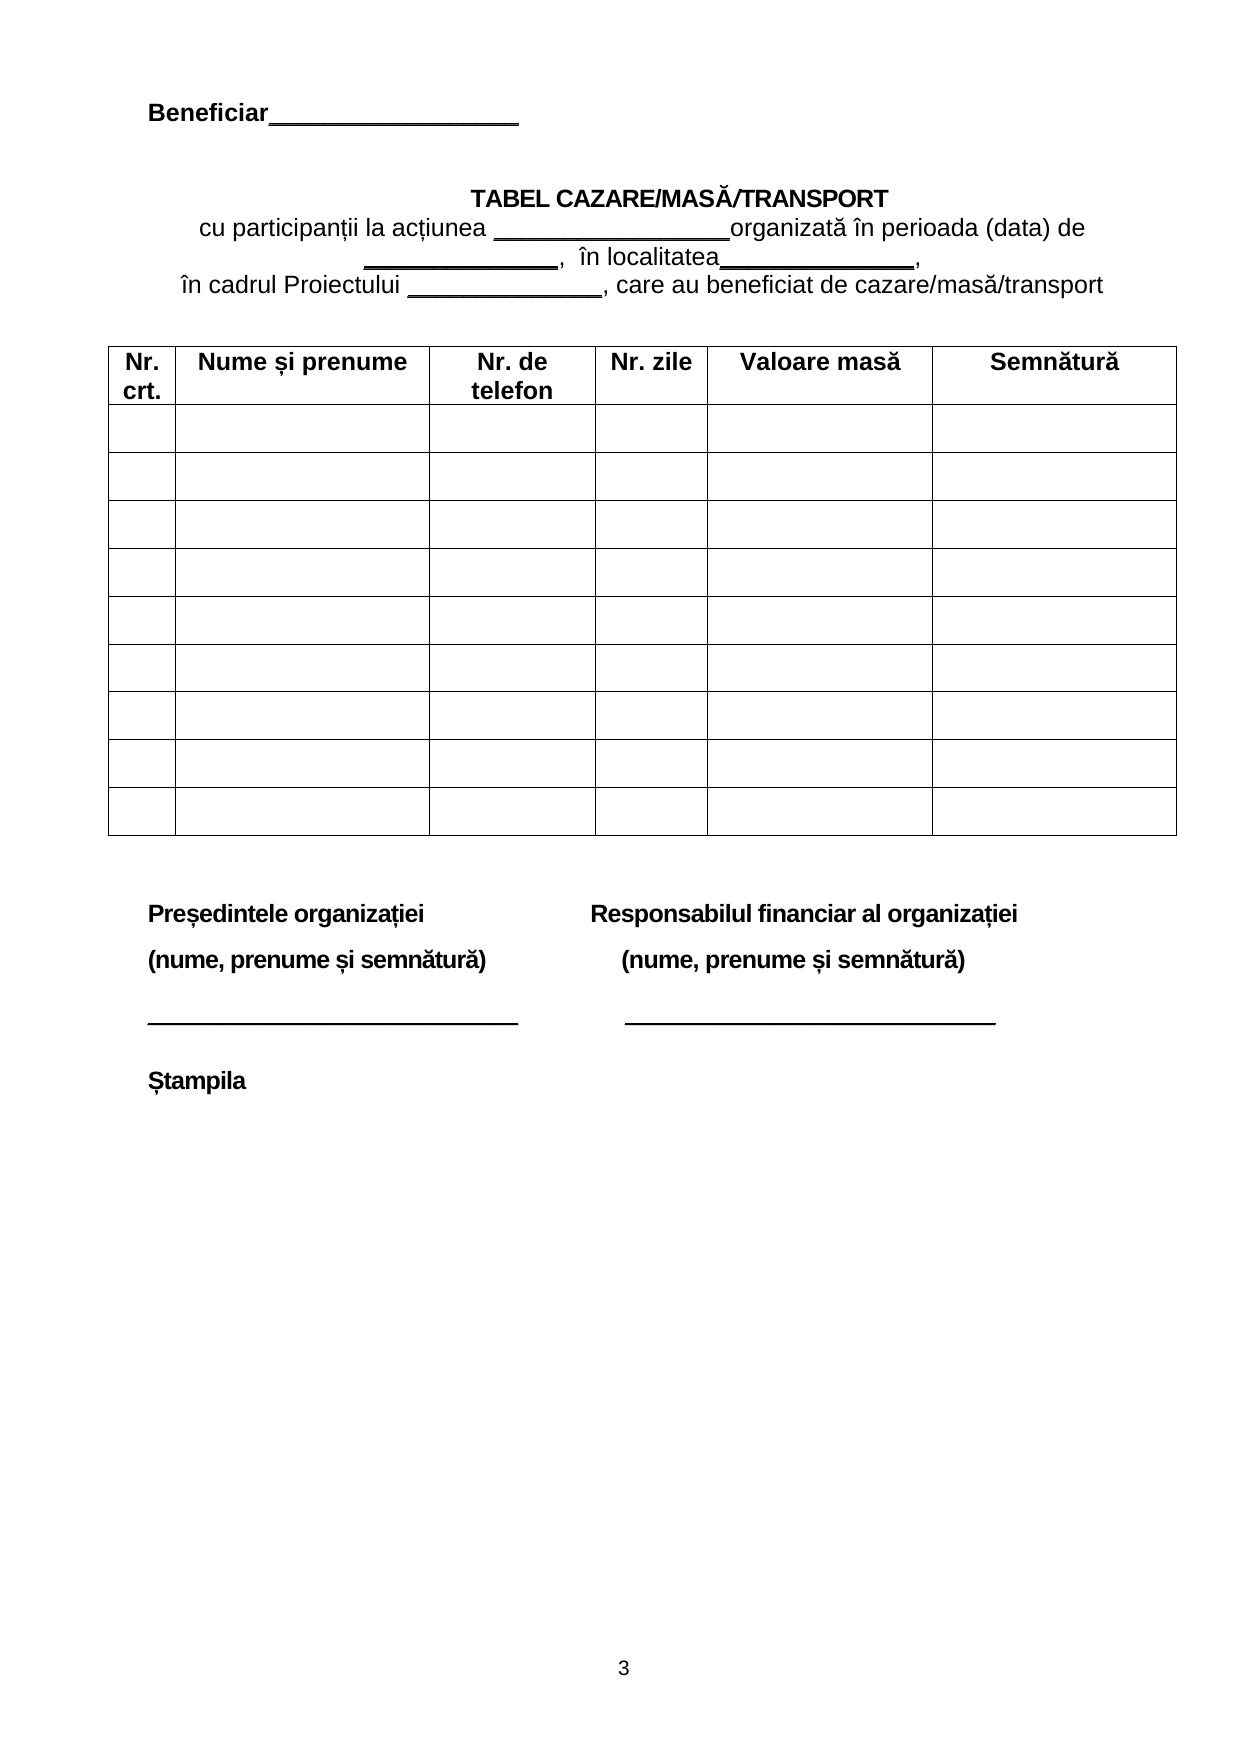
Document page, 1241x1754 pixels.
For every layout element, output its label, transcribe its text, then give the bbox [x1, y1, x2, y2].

table_cell [109, 740, 175, 787]
table_cell [109, 453, 175, 500]
text cu participanții la acțiunea _________________organizată în perioada (data) de ______________, în localitatea______________, [148, 213, 1137, 270]
table_cell [933, 645, 1176, 691]
table_cell [596, 740, 707, 787]
table_cell [430, 692, 595, 739]
table_header Nume și prenume [176, 347, 429, 404]
table_cell [596, 405, 707, 452]
table_cell [109, 501, 175, 548]
table_header Nr. crt. [109, 347, 175, 404]
text Președintele organizației Responsabilul financiar al organizației [148, 886, 1137, 932]
subtitle TABEL CAZARE/MASĂ/TRANSPORT [148, 184, 1137, 213]
table_cell [430, 453, 595, 500]
table_cell [430, 405, 595, 452]
table_cell [176, 645, 429, 691]
table_cell [430, 549, 595, 596]
table_cell [430, 645, 595, 691]
table_cell [708, 740, 932, 787]
table_cell [596, 645, 707, 691]
table_cell [109, 645, 175, 691]
table_cell [933, 501, 1176, 548]
table_cell [708, 405, 932, 452]
table_cell [430, 740, 595, 787]
table_cell [933, 597, 1176, 643]
table_cell [596, 692, 707, 739]
table_cell [708, 788, 932, 835]
table_cell [176, 692, 429, 739]
table_cell [933, 740, 1176, 787]
table_cell [708, 549, 932, 596]
table_cell [430, 597, 595, 643]
table_cell [176, 453, 429, 500]
table_cell [596, 453, 707, 500]
table_cell [109, 405, 175, 452]
table_cell [933, 453, 1176, 500]
table_cell [430, 501, 595, 548]
table_cell [933, 788, 1176, 835]
table_cell [176, 788, 429, 835]
table_cell [109, 692, 175, 739]
text (nume, prenume și semnătură) (nume, prenume și semnătură) [148, 932, 1137, 978]
text ________________________________ ________________________________ [148, 1002, 1137, 1026]
table_cell [708, 645, 932, 691]
table_cell [596, 597, 707, 643]
table_cell [708, 501, 932, 548]
table_cell [430, 788, 595, 835]
table_cell [176, 549, 429, 596]
table_header Nr. zile [596, 347, 707, 404]
table_cell [109, 597, 175, 643]
text în cadrul Proiectului ______________, care au beneficiat de cazare/masă/transport [148, 270, 1137, 299]
table_cell [708, 597, 932, 643]
text Beneficiar__________________ [148, 98, 1137, 127]
table_cell [176, 740, 429, 787]
table_cell [596, 788, 707, 835]
table_cell [596, 501, 707, 548]
table_cell [109, 549, 175, 596]
table_header Nr. de telefon [430, 347, 595, 404]
table_cell [596, 549, 707, 596]
text Ștampila [148, 1071, 1137, 1094]
table_cell [708, 453, 932, 500]
table_cell [708, 692, 932, 739]
table_cell [933, 692, 1176, 739]
table_cell [933, 405, 1176, 452]
table_header Valoare masă [708, 347, 932, 404]
table_cell [176, 501, 429, 548]
table_header Semnătură [933, 347, 1176, 404]
table_cell [109, 788, 175, 835]
table_cell [176, 597, 429, 643]
table_cell [933, 549, 1176, 596]
table_cell [176, 405, 429, 452]
